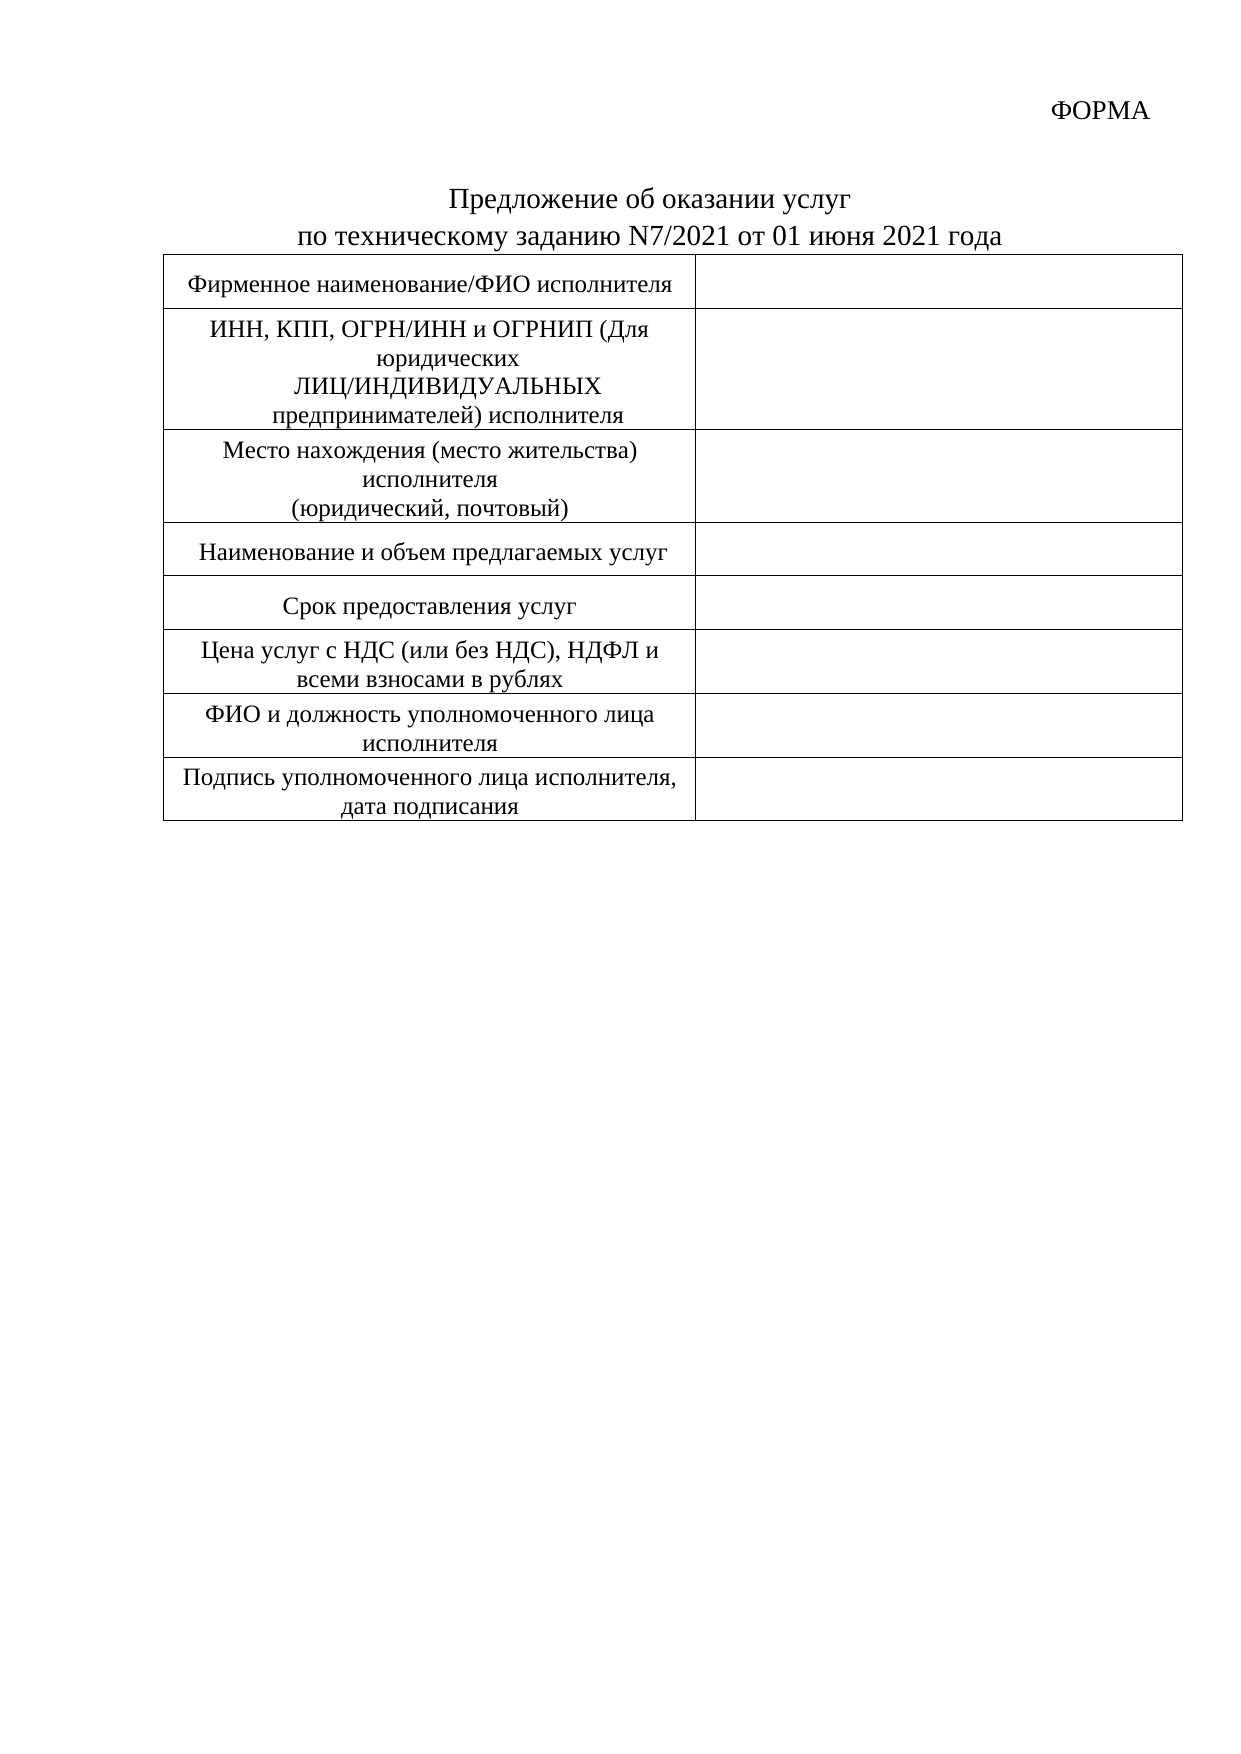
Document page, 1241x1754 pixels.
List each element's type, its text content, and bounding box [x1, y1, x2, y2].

text Предложение об оказании услуг [148, 182, 1152, 215]
table_cell [696, 694, 1182, 756]
table_cell [696, 758, 1182, 820]
table_cell [696, 576, 1182, 629]
table_cell [696, 430, 1182, 521]
table_cell Наименование и объем предлагаемых услуг [164, 523, 695, 575]
table_cell Цена услуг с НДС (или без НДС), НДФЛ и всеми взносами в рублях [164, 630, 695, 693]
table_cell ФИО и должность уполномоченного лица исполнителя [164, 694, 695, 756]
table_cell [696, 523, 1182, 575]
text по техническому заданию N7/2021 от 01 июня 2021 года [148, 218, 1152, 251]
table_cell [696, 630, 1182, 693]
table_cell Срок предоставления услуг [164, 576, 695, 629]
table_header Фирменное наименование/ФИО исполнителя [164, 255, 695, 308]
table_cell Подпись уполномоченного лица исполнителя, дата подписания [164, 758, 695, 820]
table_cell [696, 309, 1182, 429]
table_cell Место нахождения (место жительства) исполнителя (юридический, почтовый) [164, 430, 695, 521]
table_cell ИНН, КПП, ОГРН/ИНН и ОГРНИП (Для юридических ЛИЦ/ИНДИВИДУАЛЬНЫХ предпринимателей) исполнителя [164, 309, 695, 429]
text ФОРМА [148, 94, 1150, 125]
table_header [696, 255, 1182, 308]
